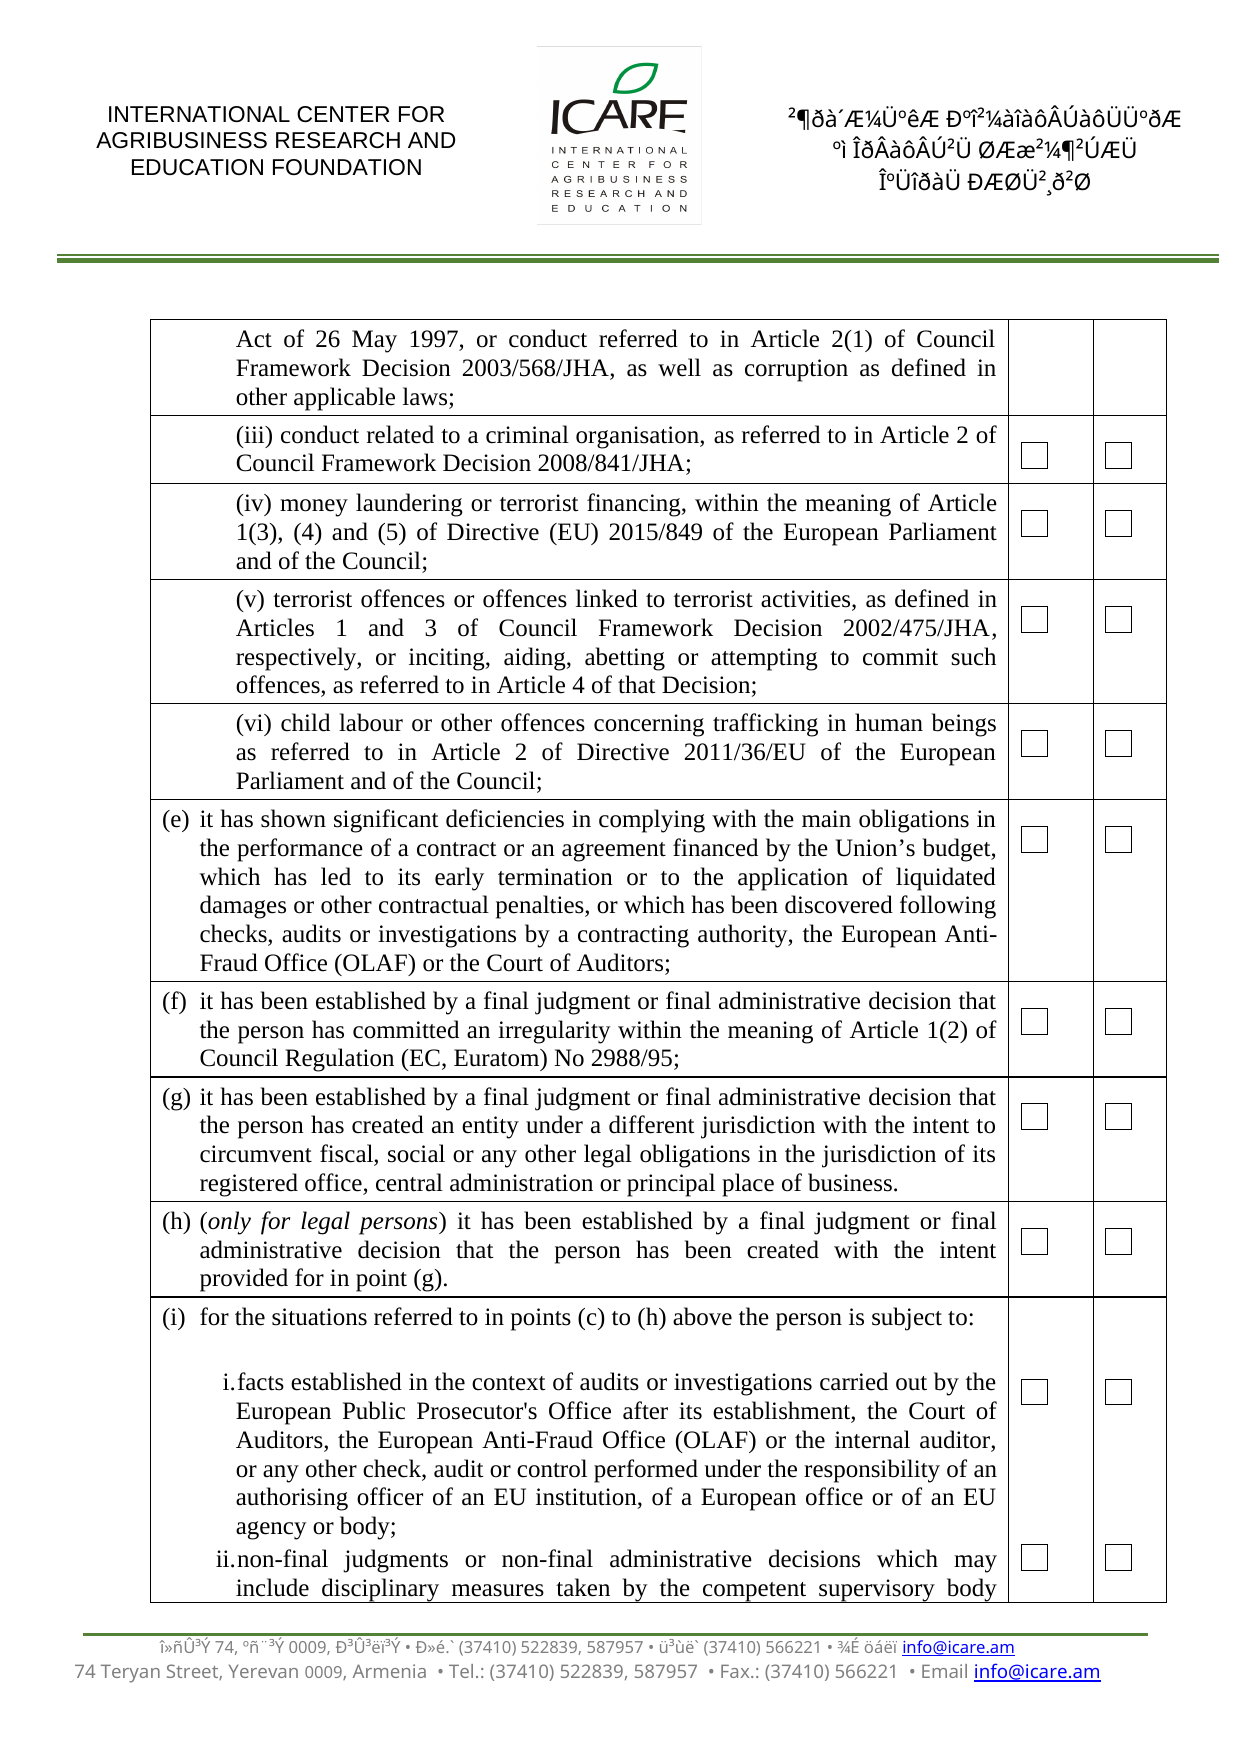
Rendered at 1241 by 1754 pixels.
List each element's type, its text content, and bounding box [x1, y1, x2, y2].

table_cell [1094, 982, 1166, 1076]
table_cell [1094, 800, 1166, 981]
table_cell it has been established by a final judgment or final administrative decision that the person has created an entity under a different jurisdiction with the intent to circumvent fiscal, social or any other legal obligations in the jurisdiction of its registered office, central administration or principal place of business. [151, 1078, 1008, 1201]
table_cell [1094, 1298, 1166, 1602]
table_cell [1009, 982, 1093, 1076]
table_cell [1009, 580, 1093, 703]
table_cell [1094, 416, 1166, 483]
table_cell it has been established by a final judgment or final administrative decision that the person has committed an irregularity within the meaning of Article 1(2) of Council Regulation (EC, Euratom) No 2988/95; [151, 982, 1008, 1076]
table_cell [1009, 484, 1093, 579]
table_cell [1009, 1078, 1093, 1201]
table_cell [1009, 704, 1093, 799]
table_cell it has shown significant deficiencies in complying with the main obligations in the performance of a contract or an agreement financed by the Union’s budget, which has led to its early termination or to the application of liquidated damages or other contractual penalties, or which has been discovered following checks, audits or investigations by a contracting authority, the European Anti-Fraud Office (OLAF) or the Court of Auditors; [151, 800, 1008, 981]
table_cell (iii) conduct related to a criminal organisation, as referred to in Article 2 of Council Framework Decision 2008/841/JHA; [151, 416, 1008, 483]
table_cell [1009, 1202, 1093, 1296]
table_cell [1094, 1078, 1166, 1201]
table_cell [1009, 416, 1093, 483]
table_cell (vi) child labour or other offences concerning trafficking in human beings as referred to in Article 2 of Directive 2011/36/EU of the European Parliament and of the Council; [151, 704, 1008, 799]
table_cell [1009, 1298, 1093, 1602]
table_cell [1009, 320, 1093, 414]
table_cell [1094, 704, 1166, 799]
table_cell (v) terrorist offences or offences linked to terrorist activities, as defined in Articles 1 and 3 of Council Framework Decision 2002/475/JHA, respectively, or inciting, aiding, abetting or attempting to commit such offences, as referred to in Article 4 of that Decision; [151, 580, 1008, 703]
table_cell [1094, 1202, 1166, 1296]
table_cell [1094, 580, 1166, 703]
table_cell (only for legal persons) it has been established by a final judgment or final administrative decision that the person has been created with the intent provided for in point (g). [151, 1202, 1008, 1296]
table_cell [1094, 484, 1166, 579]
table_cell (iv) money laundering or terrorist financing, within the meaning of Article 1(3), (4) and (5) of Directive (EU) 2015/849 of the European Parliament and of the Council; [151, 484, 1008, 579]
picture [537, 46, 702, 225]
table_cell [1094, 320, 1166, 414]
table_cell [1009, 800, 1093, 981]
